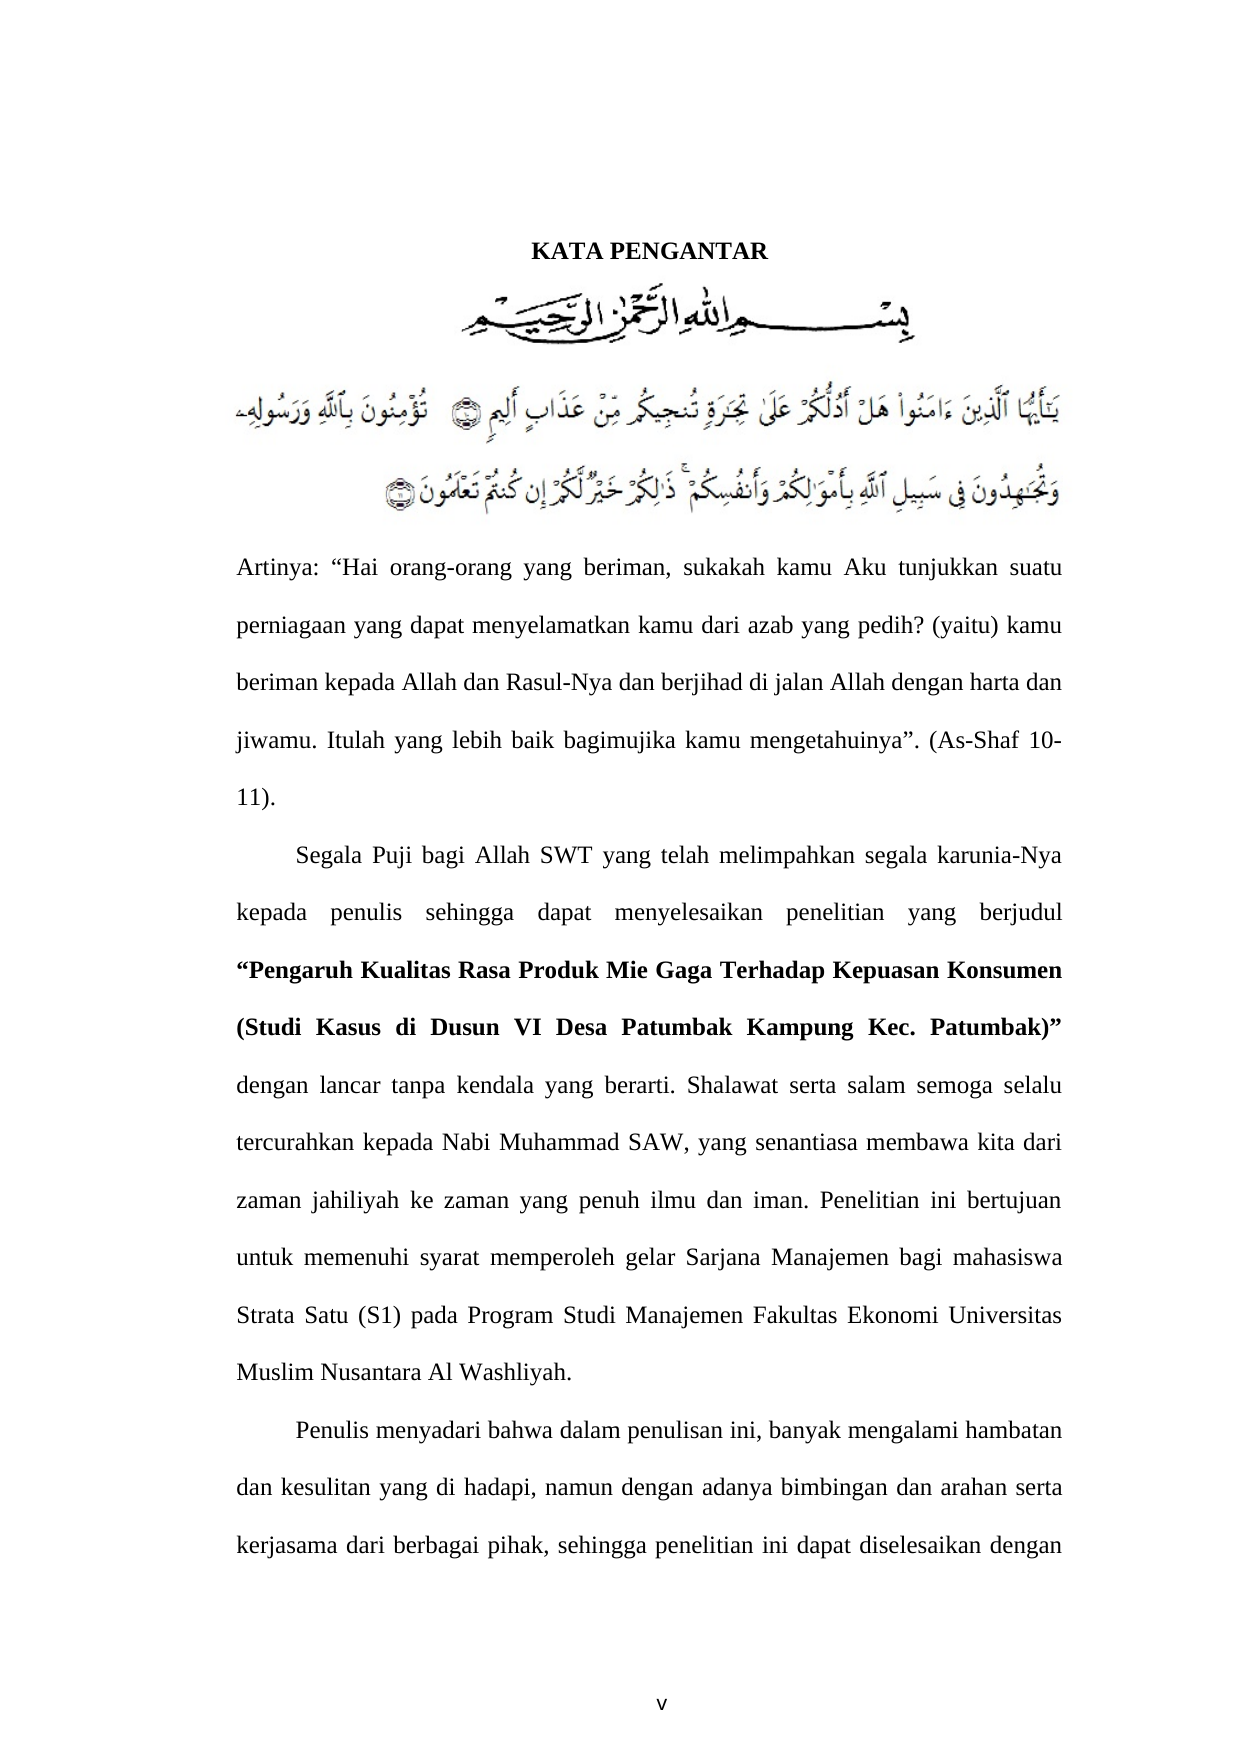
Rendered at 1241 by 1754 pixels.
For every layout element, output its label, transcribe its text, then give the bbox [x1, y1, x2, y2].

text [236, 1415, 1063, 1559]
picture [225, 266, 1075, 533]
text Segala Puji bagi Allah SWT yang telah melimpahkan segala karunia-Nya kepada penulis sehingga dapat menyelesaikan penelitian yang berjudul “Pengaruh Kualitas Rasa Produk Mie Gaga Terhadap Kepuasan Konsumen (Studi Kasus di Dusun VI Desa Patumbak Kampung Kec. Patumbak)” dengan lancar tanpa kendala yang berarti. Shalawat serta salam semoga selalu tercurahkan kepada Nabi Muhammad SAW, yang senantiasa membawa kita dari zaman jahiliyah ke zaman yang penuh ilmu dan iman. Penelitian ini bertujuan untuk memenuhi syarat memperoleh gelar Sarjana Manajemen bagi mahasiswa Strata Satu (S1) pada Program Studi Manajemen Fakultas Ekonomi Universitas Muslim Nusantara Al Washliyah. [236, 840, 1063, 1386]
text KATA PENGANTAR [236, 236, 1063, 265]
text Artinya: “Hai orang-orang yang beriman, sukakah kamu Aku tunjukkan suatu perniagaan yang dapat menyelamatkan kamu dari azab yang pedih? (yaitu) kamu beriman kepada Allah dan Rasul-Nya dan berjihad di jalan Allah dengan harta dan jiwamu. Itulah yang lebih baik bagimujika kamu mengetahuinya”. (As-Shaf 10-11). [236, 552, 1063, 811]
